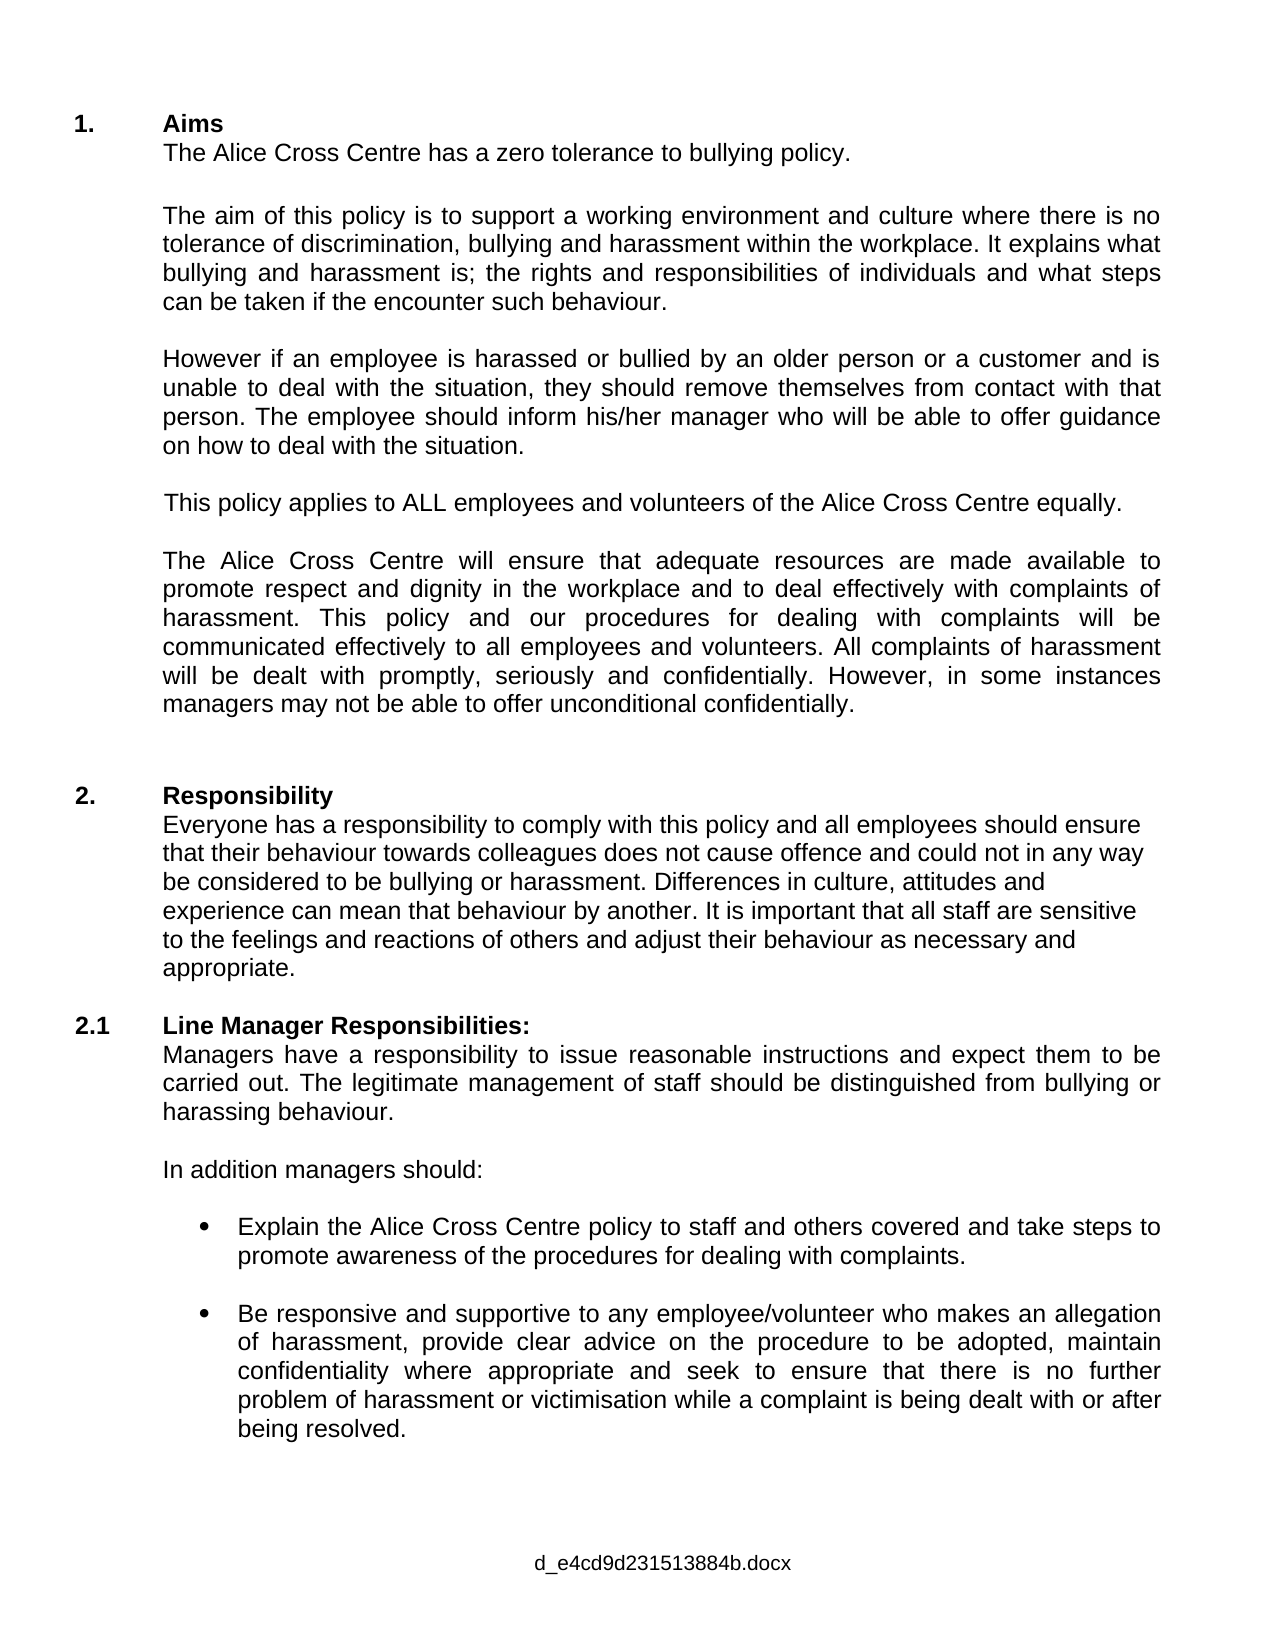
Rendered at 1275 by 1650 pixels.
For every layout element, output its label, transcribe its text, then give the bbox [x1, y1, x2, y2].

text Managers have a responsibility to issue reasonable instructions and expect them to be carried out. The legitimate management of staff should be distinguished from bullying or harassing behaviour. [162, 1040, 1163, 1126]
text The Alice Cross Centre will ensure that adequate resources are made available to promote respect and dignity in the workplace and to deal effectively with complaints of harassment. This policy and our procedures for dealing with complaints will be communicated effectively to all employees and volunteers. All complaints of harassment will be dealt with promptly, seriously and confidentially. However, in some instances managers may not be able to offer unconditional confidentially. [162, 546, 1163, 718]
subtitle Aims [74, 109, 1163, 138]
subtitle 2.1 Line Manager Responsibilities: [75, 1011, 1163, 1040]
list Be responsive and supportive to any employee/volunteer who makes an allegation of harassment, provide clear advice on the procedure to be adopted, maintain confidentiality where appropriate and seek to ensure that there is no further problem of harassment or victimisation while a complaint is being dealt with or after being resolved. [200, 1298, 1163, 1442]
text In addition managers should: [162, 1155, 1163, 1183]
text This policy applies to ALL employees and volunteers of the Alice Cross Centre equally. [163, 488, 1163, 517]
text However if an employee is harassed or bullied by an older person or a customer and is unable to deal with the situation, they should remove themselves from contact with that person. The employee should inform his/her manager who will be able to offer guidance on how to deal with the situation. [162, 344, 1163, 459]
text 2. Responsibility [75, 781, 1163, 810]
list Explain the Alice Cross Centre policy to staff and others covered and take steps to promote awareness of the procedures for dealing with complaints. [200, 1212, 1163, 1270]
text The aim of this policy is to support a working environment and culture where there is no tolerance of discrimination, bullying and harassment within the workplace. It explains what bullying and harassment is; the rights and responsibilities of individuals and what steps can be taken if the encounter such behaviour. [162, 201, 1163, 316]
text Everyone has a responsibility to comply with this policy and all employees should ensure that their behaviour towards colleagues does not cause offence and could not in any way be considered to be bullying or harassment. Differences in culture, attitudes and experience can mean that behaviour by another. It is important that all staff are sensitive to the feelings and reactions of others and adjust their behaviour as necessary and appropriate. [162, 810, 1163, 982]
text The Alice Cross Centre has a zero tolerance to bullying policy. [163, 138, 1163, 167]
